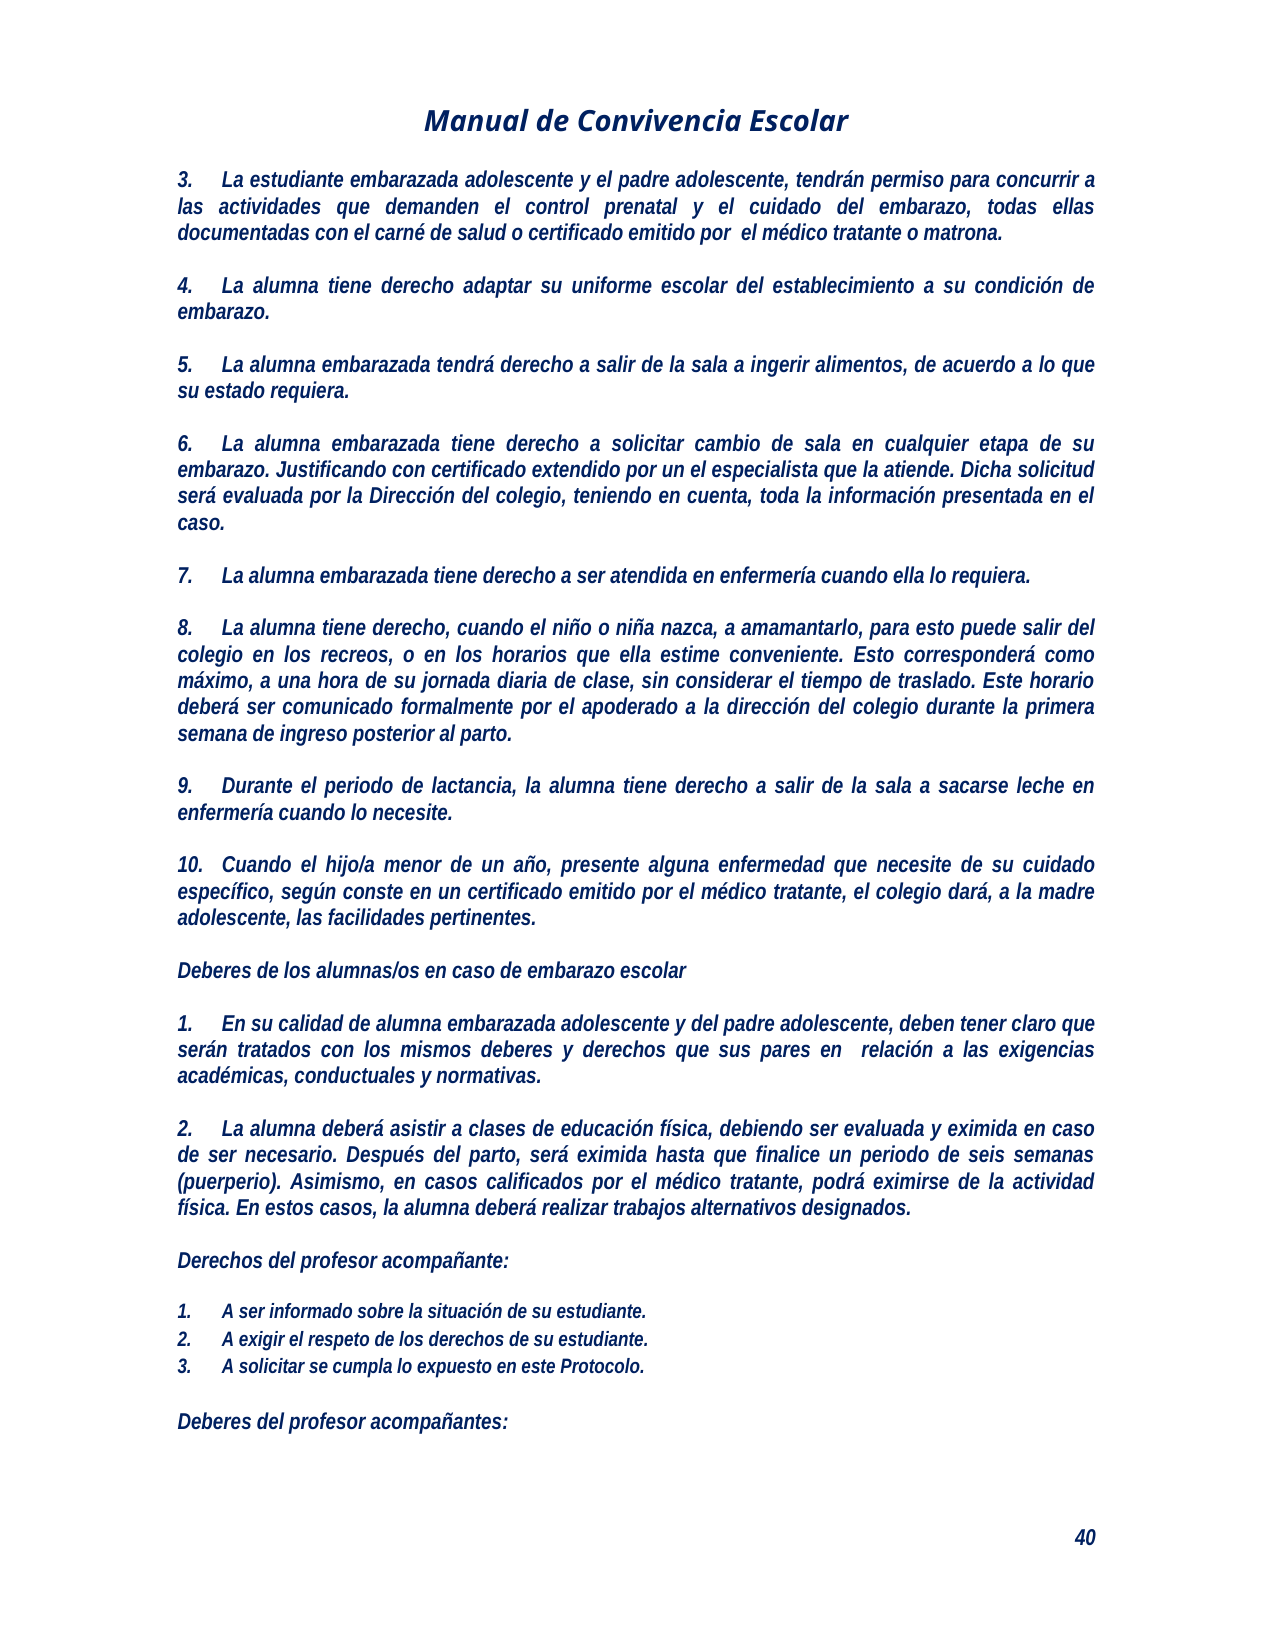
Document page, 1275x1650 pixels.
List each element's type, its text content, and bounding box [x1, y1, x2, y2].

text 6. La alumna embarazada tiene derecho a solicitar cambio de sala en cualquier etapa de su embarazo. Justificando con certificado extendido por un el especialista que la atiende. Dicha solicitud será evaluada por la Dirección del colegio, teniendo en cuenta, toda la información presentada en el caso. [177, 430, 1098, 535]
text Derechos del profesor acompañante: [177, 1247, 1098, 1273]
text 3. La estudiante embarazada adolescente y el padre adolescente, tendrán permiso para concurrir a las actividades que demanden el control prenatal y el cuidado del embarazo, todas ellas documentadas con el carné de salud o certificado emitido por el médico tratante o matrona. [177, 166, 1098, 245]
text 8. La alumna tiene derecho, cuando el niño o niña nazca, a amamantarlo, para esto puede salir del colegio en los recreos, o en los horarios que ella estime conveniente. Esto corresponderá como máximo, a una hora de su jornada diaria de clase, sin considerar el tiempo de traslado. Este horario deberá ser comunicado formalmente por el apoderado a la dirección del colegio durante la primera semana de ingreso posterior al parto. [177, 614, 1098, 746]
list A solicitar se cumpla lo expuesto en este Protocolo. [177, 1354, 1098, 1378]
text Deberes del profesor acompañantes: [177, 1408, 1098, 1435]
text 5. La alumna embarazada tendrá derecho a salir de la sala a ingerir alimentos, de acuerdo a lo que su estado requiera. [177, 351, 1098, 403]
text 4. La alumna tiene derecho adaptar su uniforme escolar del establecimiento a su condición de embarazo. [177, 272, 1098, 324]
text 10. Cuando el hijo/a menor de un año, presente alguna enfermedad que necesite de su cuidado específico, según conste en un certificado emitido por el médico tratante, el colegio dará, a la madre adolescente, las facilidades pertinentes. [177, 851, 1098, 931]
list A ser informado sobre la situación de su estudiante. [177, 1299, 1098, 1323]
text Deberes de los alumnas/os en caso de embarazo escolar [177, 957, 1098, 983]
text 9. Durante el periodo de lactancia, la alumna tiene derecho a salir de la sala a sacarse leche en enfermería cuando lo necesite. [177, 772, 1098, 825]
list A exigir el respeto de los derechos de su estudiante. [177, 1327, 1098, 1351]
text 7. La alumna embarazada tiene derecho a ser atendida en enfermería cuando ella lo requiera. [177, 562, 1098, 588]
text 2. La alumna deberá asistir a clases de educación física, debiendo ser evaluada y eximida en caso de ser necesario. Después del parto, será eximida hasta que finalice un periodo de seis semanas (puerperio). Asimismo, en casos calificados por el médico tratante, podrá eximirse de la actividad física. En estos casos, la alumna deberá realizar trabajos alternativos designados. [177, 1115, 1098, 1220]
text 1. En su calidad de alumna embarazada adolescente y del padre adolescente, deben tener claro que serán tratados con los mismos deberes y derechos que sus pares en relación a las exigencias académicas, conductuales y normativas. [177, 1009, 1098, 1089]
